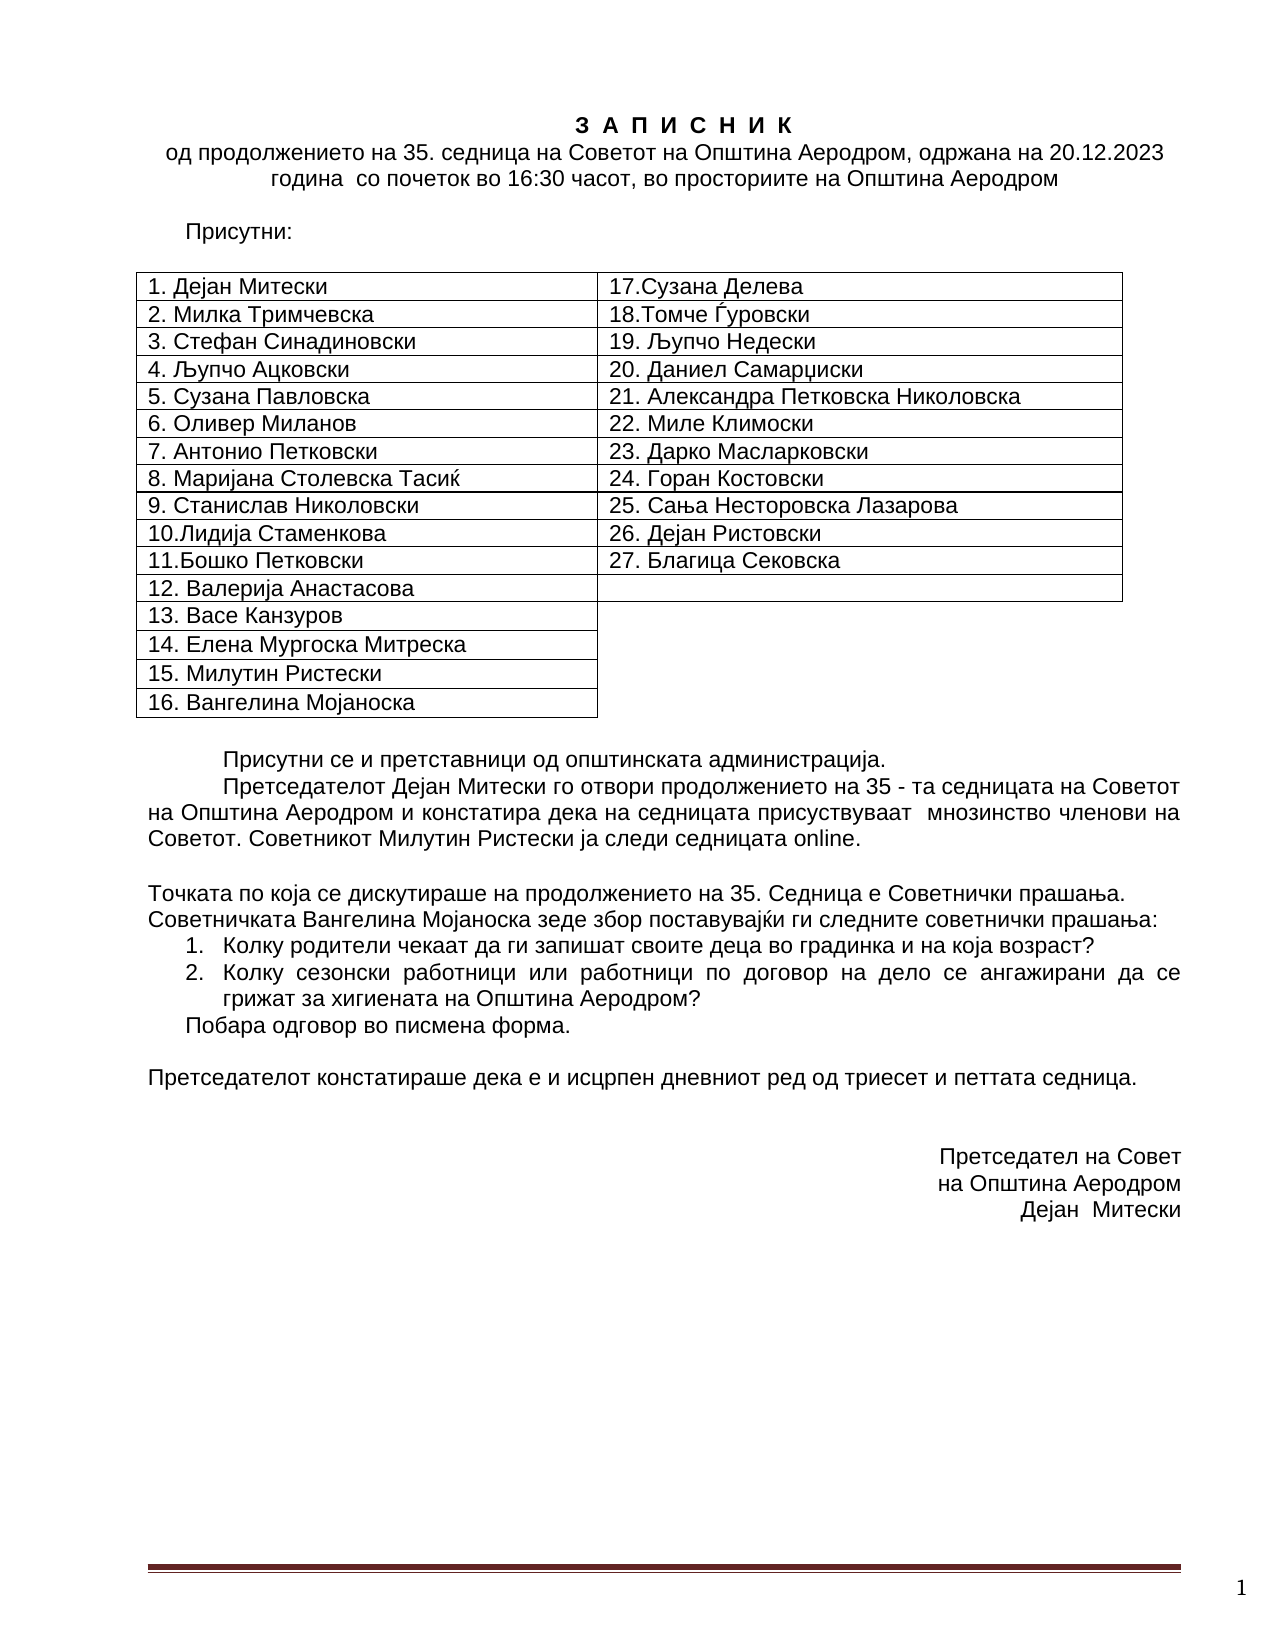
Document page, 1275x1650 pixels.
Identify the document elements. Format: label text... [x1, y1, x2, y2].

table_cell 4. Љупчо Ацковски [137, 356, 597, 382]
table_header 17.Сузана Делева [598, 273, 1122, 300]
table_cell 11.Бошко Петковски [137, 547, 597, 574]
table_cell 13. Васе Канзуров [137, 602, 597, 630]
table_cell 26. Дејан Ристовски [598, 520, 1122, 546]
text Претседателот констатираше дека е и исцрпен дневниот ред од триесет и петтата седница. [148, 1064, 1181, 1091]
table_cell 19. Љупчо Недески [598, 328, 1122, 354]
text од продолжението на 35. седница на Советот на Општина Аеродром, одржана на 20.12.2023 година со почеток во 16:30 часот, во просториите на Општина Аеродром [148, 139, 1181, 192]
text Советничката Вангелина Мојаноска зеде збор поставувајќи ги следните советнички прашања: [148, 906, 1181, 932]
table_cell 16. Вангелина Мојаноска [137, 689, 597, 717]
text Точката по која се дискутираше на продолжението на 35. Седница е Советнички прашања. [148, 880, 1181, 906]
list Колку сезонски работници или работници по договор на дело се ангажирани да се грижат за хигиената на Општина Аеродром? [185, 959, 1181, 1012]
table_header 1. Дејан Митески [137, 273, 597, 300]
table_cell 14. Елена Мургоска Митреска [137, 631, 597, 659]
table_cell 10.Лидија Стаменкова [137, 520, 597, 546]
table_cell 18.Томче Ѓуровски [598, 301, 1122, 327]
table_cell 9. Станислав Николовски [137, 493, 597, 519]
text Побара одговор во писмена форма. [185, 1012, 1181, 1038]
table_cell 15. Милутин Ристески [137, 660, 597, 688]
text З А П И С Н И К [185, 112, 1181, 139]
table_cell 22. Миле Климоски [598, 410, 1122, 437]
table_cell 12. Валерија Анастасова [137, 575, 597, 601]
table_cell 2. Милка Тримчевска [137, 301, 597, 327]
table_cell 7. Антонио Петковски [137, 438, 597, 464]
table_cell 5. Сузана Павловска [137, 383, 597, 409]
table_cell 24. Горан Костовски [598, 465, 1122, 491]
list Колку родители чекаат да ги запишат своите деца во градинка и на која возраст? [185, 932, 1181, 959]
text Присутни се и претставници од општинската администрација. [148, 746, 1181, 773]
text Претседател на Совет [148, 1143, 1181, 1170]
table_cell 25. Сања Несторовска Лазарова [598, 493, 1122, 519]
table_cell 6. Оливер Миланов [137, 410, 597, 437]
table_cell 3. Стефан Синадиновски [137, 328, 597, 354]
text Претседателот Дејан Митески го отвори продолжението на 35 - та седницата на Советот на Општина Аеродром и констатира дека на седницата присуствуваат мнозинство членови на Советот. Советникот Милутин Ристески ја следи седницата online. [148, 773, 1181, 852]
text на Општина Аеродром [148, 1170, 1181, 1196]
text Присутни: [185, 218, 1181, 244]
table_cell 20. Даниел Самарџиски [598, 356, 1122, 382]
table_cell 27. Благица Сековска [598, 547, 1122, 574]
table_cell 23. Дарко Масларковски [598, 438, 1122, 464]
table_cell 21. Александра Петковска Николовска [598, 383, 1122, 409]
text Дејан Митески [148, 1196, 1181, 1222]
table_cell [598, 575, 1122, 601]
table_cell 8. Маријана Столевска Тасиќ [137, 465, 597, 491]
